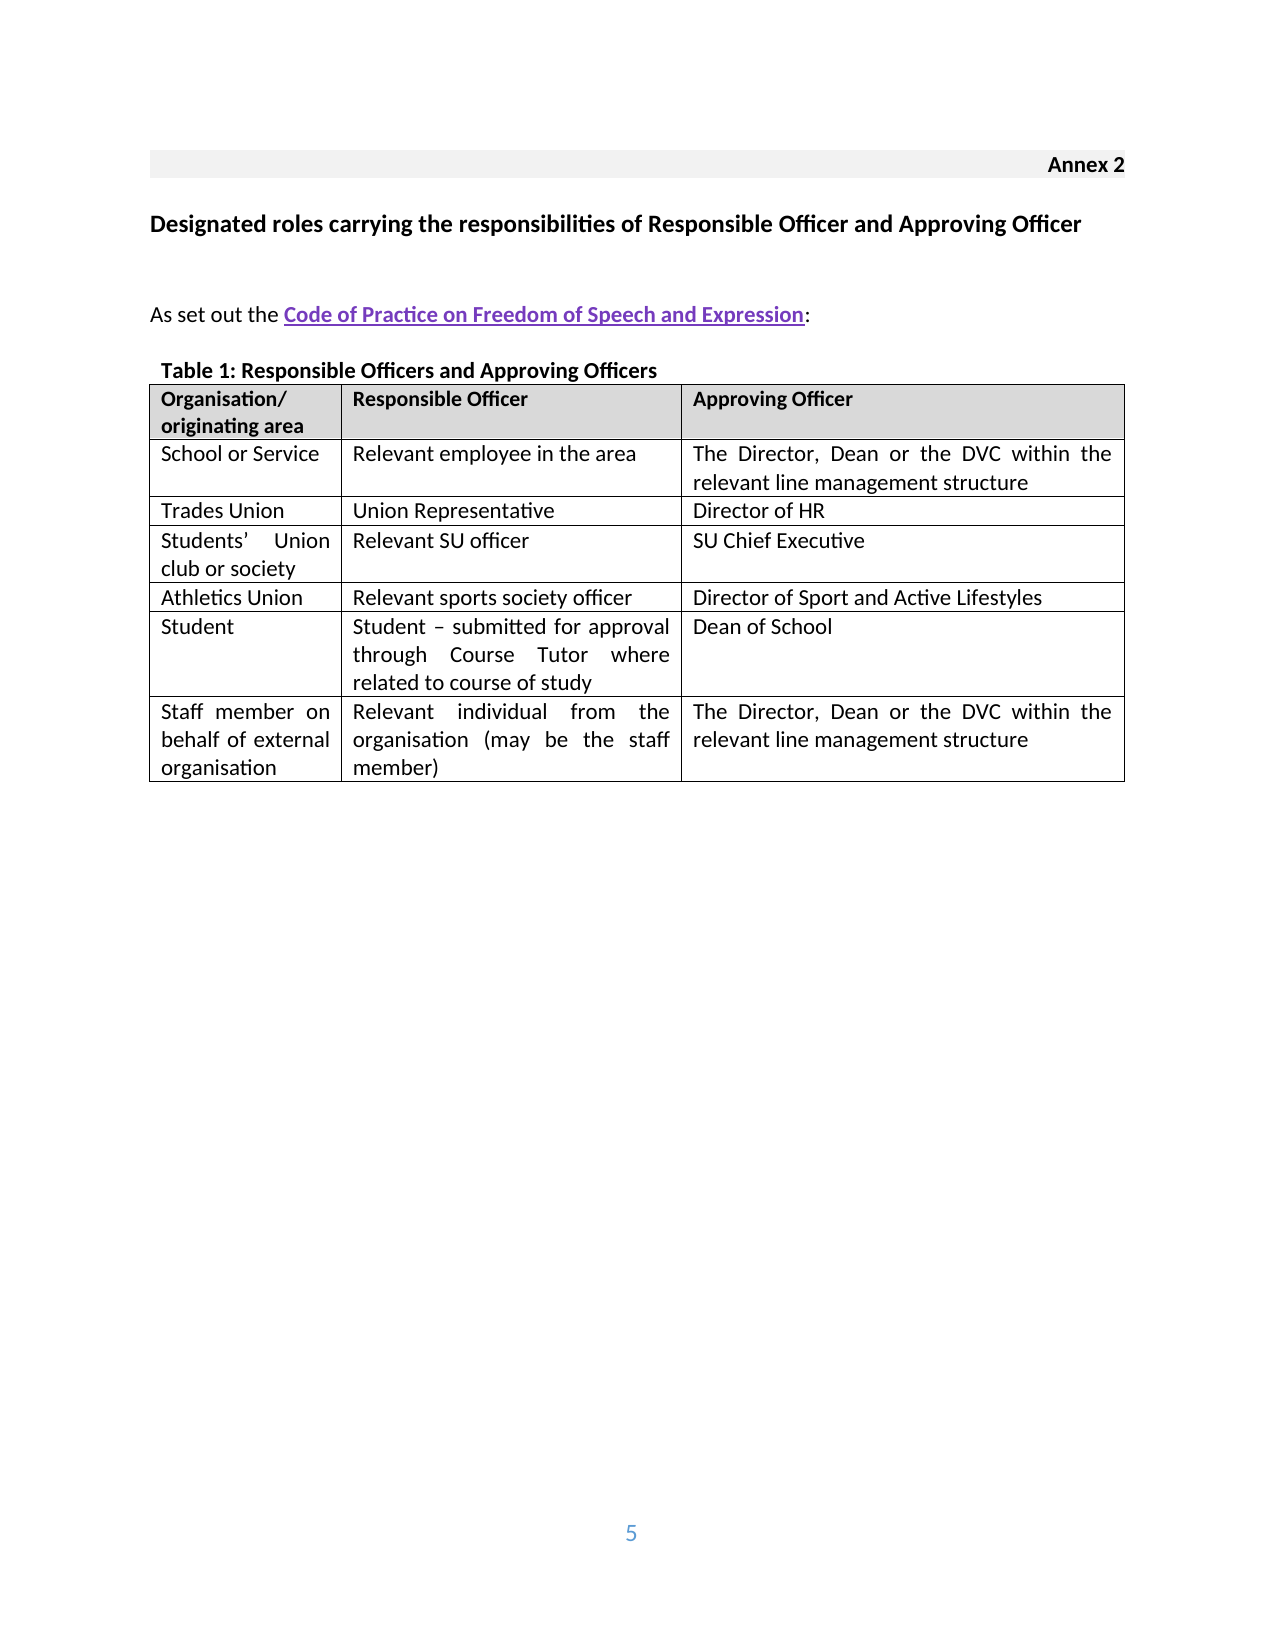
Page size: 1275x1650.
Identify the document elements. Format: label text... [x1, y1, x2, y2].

table_cell Student – submitted for approval through Course Tutor where related to course of study [342, 612, 681, 696]
table_cell Students’ Union club or society [150, 526, 341, 582]
table_cell SU Chief Executive [682, 526, 1124, 582]
table_cell Organisation/ originating area [150, 385, 341, 438]
table_cell Student [150, 612, 341, 696]
table_cell Dean of School [682, 612, 1124, 696]
table_header Table 1: Responsible Officers and Approving Officers [150, 356, 1124, 384]
table_cell The Director, Dean or the DVC within the relevant line management structure [682, 440, 1124, 496]
table_cell Relevant employee in the area [342, 440, 681, 496]
table_cell Relevant SU officer [342, 526, 681, 582]
table_cell Relevant individual from the organisation (may be the staff member) [342, 697, 681, 781]
table_cell Trades Union [150, 497, 341, 525]
table_cell Responsible Officer [342, 385, 681, 438]
table_cell Director of Sport and Active Lifestyles [682, 583, 1124, 611]
table_cell School or Service [150, 440, 341, 496]
table_cell Director of HR [682, 497, 1124, 525]
table_cell Staff member on behalf of external organisation [150, 697, 341, 781]
table_cell Union Representative [342, 497, 681, 525]
text Annex 2 [150, 150, 1125, 178]
table_cell The Director, Dean or the DVC within the relevant line management structure [682, 697, 1124, 781]
table_cell Approving Officer [682, 385, 1124, 438]
table_cell Athletics Union [150, 583, 341, 611]
text As set out the Code of Practice on Freedom of Speech and Expression: [150, 300, 1125, 328]
table_cell Relevant sports society officer [342, 583, 681, 611]
text Designated roles carrying the responsibilities of Responsible Officer and Approving Officer [150, 208, 1125, 239]
